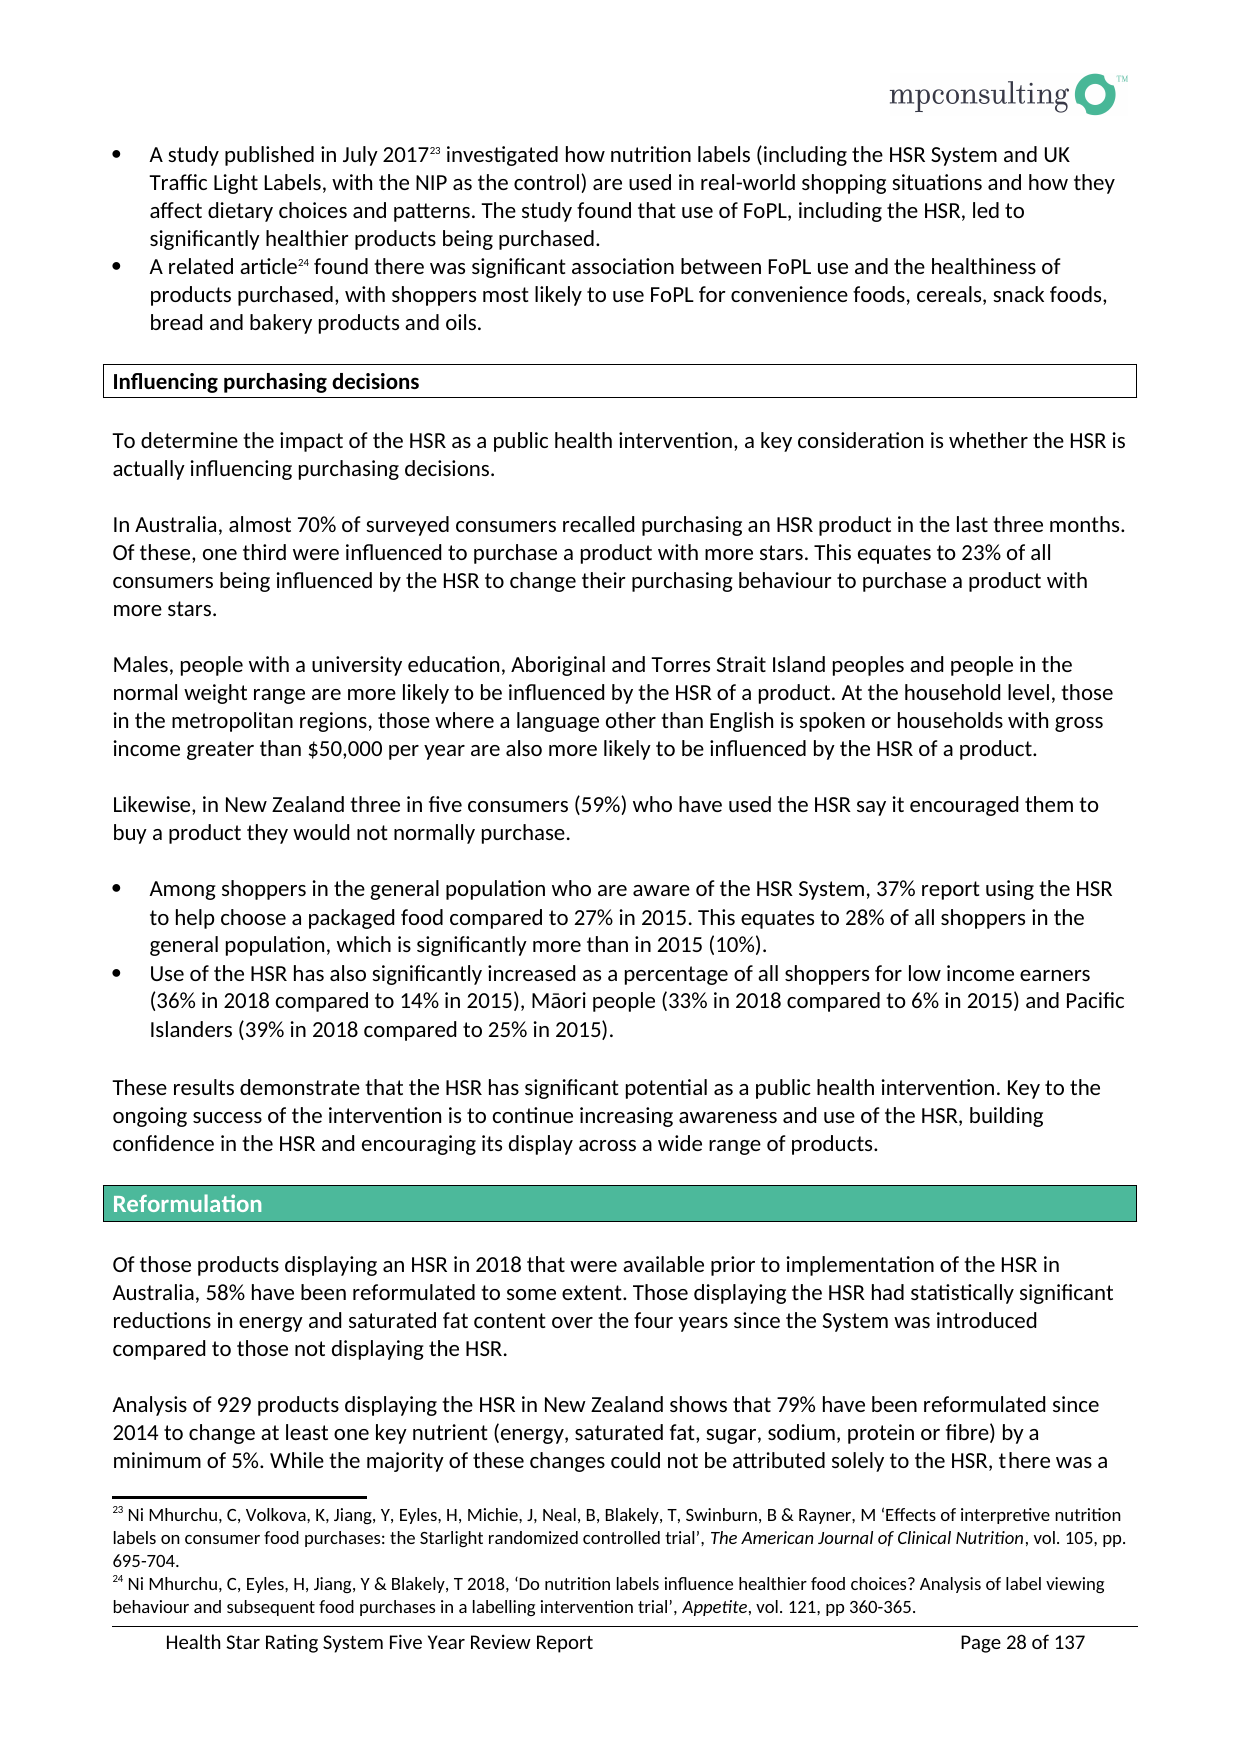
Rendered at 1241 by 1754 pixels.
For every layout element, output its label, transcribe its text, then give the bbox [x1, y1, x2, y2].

text In Australia, almost 70% of surveyed consumers recalled purchasing an HSR product in the last three months. Of these, one third were influenced to purchase a product with more stars. This equates to 23% of all consumers being influenced by the HSR to change their purchasing behaviour to purchase a product with more stars. [112, 510, 1128, 622]
text Among shoppers in the general population who are aware of the HSR System, 37% report using the HSR to help choose a packaged food compared to 27% in 2015. This equates to 28% of all shoppers in the general population, which is significantly more than in 2015 (10%). [112, 874, 1128, 959]
picture [889, 73, 1129, 116]
subtitle Influencing purchasing decisions [104, 365, 1136, 397]
text Likewise, in New Zealand three in five consumers (59%) who have used the HSR say it encouraged them to buy a product they would not normally purchase. [112, 791, 1128, 847]
text To determine the impact of the HSR as a public health intervention, a key consideration is whether the HSR is actually influencing purchasing decisions. [112, 426, 1128, 482]
text These results demonstrate that the HSR has significant potential as a public health intervention. Key to the ongoing success of the intervention is to continue increasing awareness and use of the HSR, building confidence in the HSR and encouraging its display across a wide range of products. [112, 1073, 1128, 1157]
text Males, people with a university education, Aboriginal and Torres Strait Island peoples and people in the normal weight range are more likely to be influenced by the HSR of a product. At the household level, those in the metropolitan regions, those where a language other than English is spoken or households with gross income greater than $50,000 per year are also more likely to be influenced by the HSR of a product. [112, 650, 1128, 762]
subtitle Reformulation [104, 1186, 1136, 1221]
text Of those products displaying an HSR in 2018 that were available prior to implementation of the HSR in Australia, 58% have been reformulated to some extent. Those displaying the HSR had statistically significant reductions in energy and saturated fat content over the four years since the System was introduced compared to those not displaying the HSR. [112, 1250, 1128, 1362]
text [112, 1390, 1128, 1474]
text Use of the HSR has also significantly increased as a percentage of all shoppers for low income earners (36% in 2018 compared to 14% in 2015), Māori people (33% in 2018 compared to 6% in 2015) and Pacific Islanders (39% in 2018 compared to 25% in 2015). [112, 959, 1128, 1043]
text A study published in July 2017 investigated how nutrition labels (including the HSR System and UK Traffic Light Labels, with the NIP as the control) are used in real-world shopping situations and how they affect dietary choices and patterns. The study found that use of FoPL, including the HSR, led to significantly healthier products being purchased. [112, 140, 1128, 252]
text A related article found there was significant association between FoPL use and the healthiness of products purchased, with shoppers most likely to use FoPL for convenience foods, cereals, snack foods, bread and bakery products and oils. [112, 252, 1128, 336]
